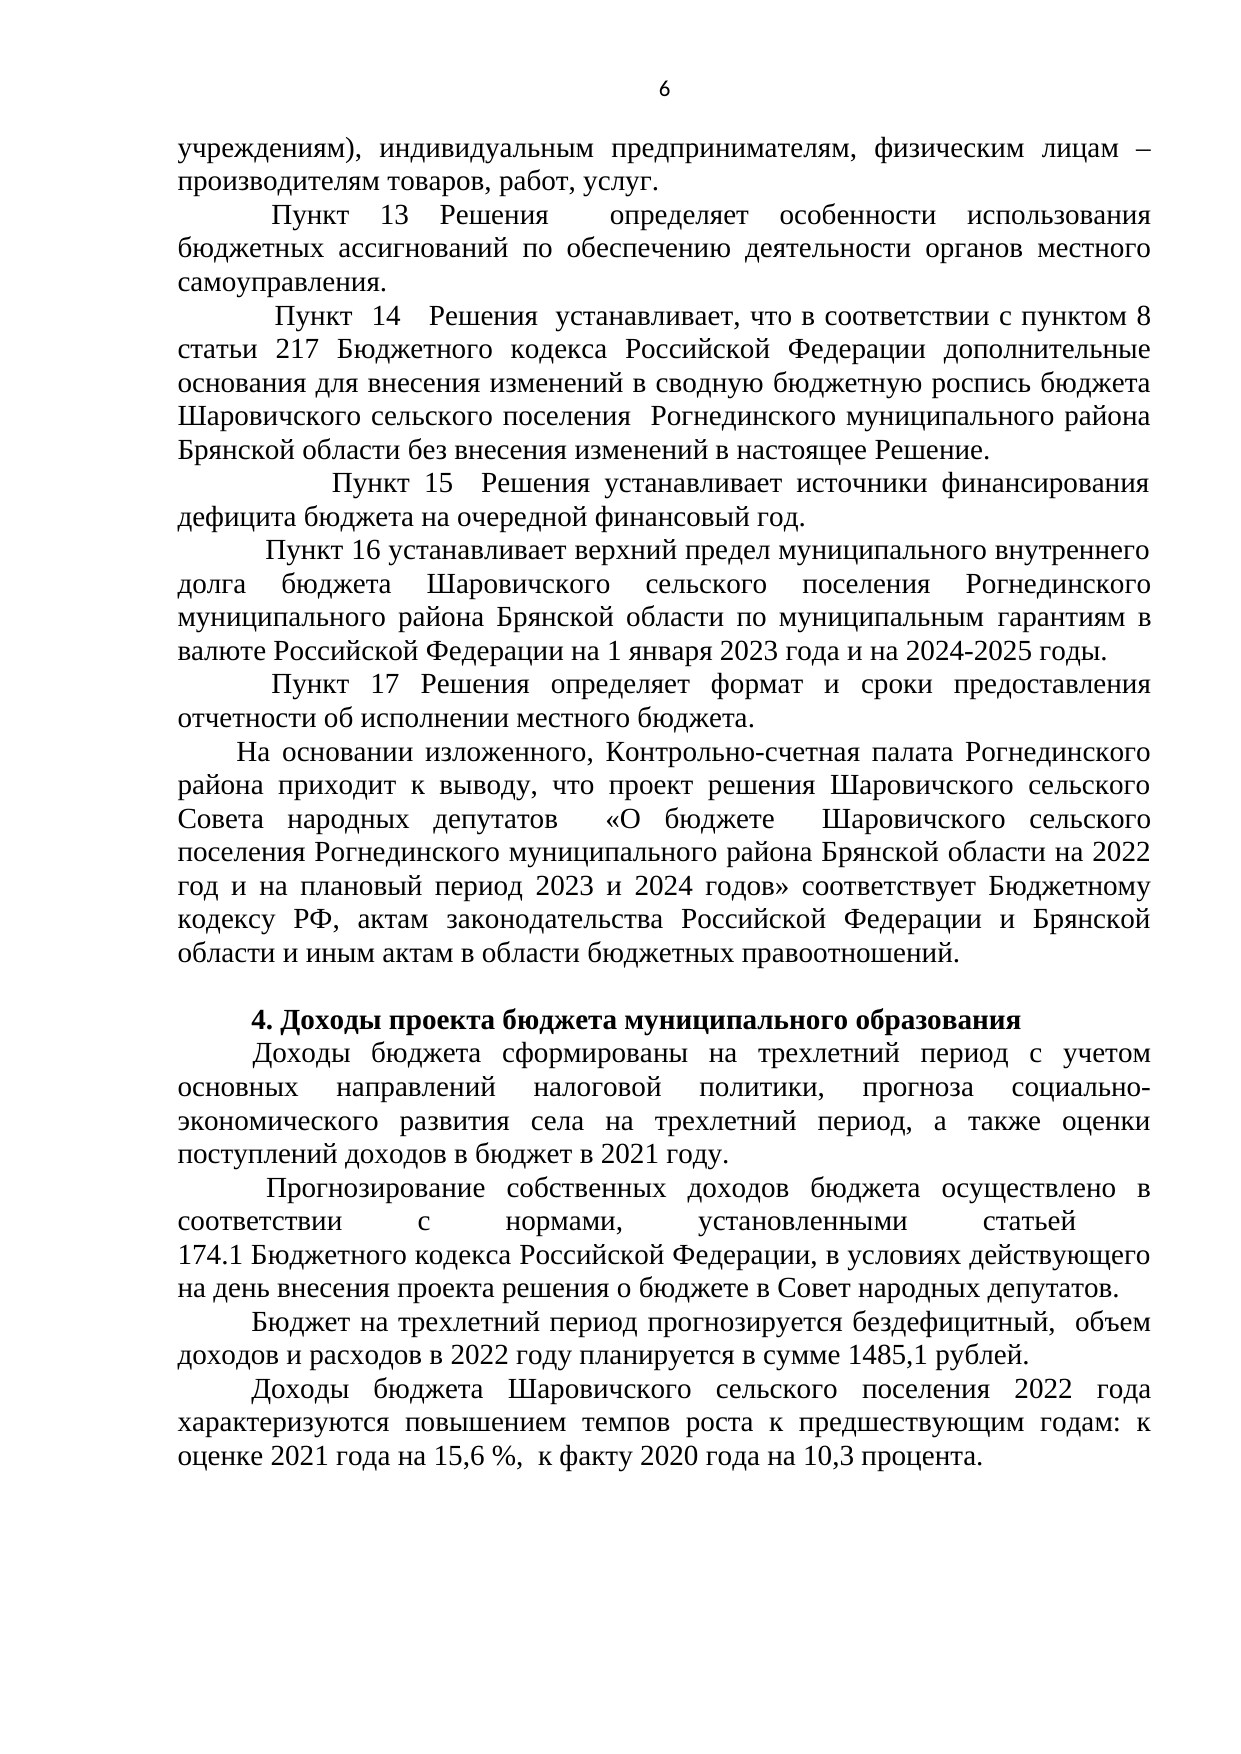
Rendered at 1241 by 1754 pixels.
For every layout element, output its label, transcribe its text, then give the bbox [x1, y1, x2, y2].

text 4. Доходы проекта бюджета муниципального образования [177, 1002, 1152, 1036]
text Прогнозирование собственных доходов бюджета осуществлено в соответствии с нормами, установленными статьей 174.1 Бюджетного кодекса Российской Федерации, в условиях действующего на день внесения проекта решения о бюджете в Совет народных депутатов. [177, 1170, 1152, 1304]
text Пункт 13 Решения определяет особенности использования бюджетных ассигнований по обеспечению деятельности органов местного самоуправления. [177, 197, 1152, 298]
text Пункт 14 Решения устанавливает, что в соответствии с пунктом 8 статьи 217 Бюджетного кодекса Российской Федерации дополнительные основания для внесения изменений в сводную бюджетную роспись бюджета Шаровичского сельского поселения Рогнединского муниципального района Брянской области без внесения изменений в настоящее Решение. [177, 298, 1152, 465]
text Доходы бюджета сформированы на трехлетний период с учетом основных направлений налоговой политики, прогноза социально-экономического развития села на трехлетний период, а также оценки поступлений доходов в бюджет в 2021 году. [177, 1036, 1152, 1170]
text Пункт 16 устанавливает верхний предел муниципального внутреннего долга бюджета Шаровичского сельского поселения Рогнединского муниципального района Брянской области по муниципальным гарантиям в валюте Российской Федерации на 1 января 2023 года и на 2024-2025 годы. [177, 532, 1152, 667]
text На основании изложенного, Контрольно-счетная палата Рогнединского района приходит к выводу, что проект решения Шаровичского сельского Совета народных депутатов «О бюджете Шаровичского сельского поселения Рогнединского муниципального района Брянской области на 2022 год и на плановый период 2023 и 2024 годов» соответствует Бюджетному кодексу РФ, актам законодательства Российской Федерации и Брянской области и иным актам в области бюджетных правоотношений. [177, 734, 1152, 968]
text Пункт 17 Решения определяет формат и сроки предоставления отчетности об исполнении местного бюджета. [177, 667, 1152, 734]
text Доходы бюджета Шаровичского сельского поселения 2022 года характеризуются повышением темпов роста к предшествующим годам: к оценке 2021 года на 15,6 %, к факту 2020 года на 10,3 процента. [177, 1371, 1152, 1472]
text Пункт 15 Решения устанавливает источники финансирования дефицита бюджета на очередной финансовый год. [177, 465, 1152, 532]
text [177, 130, 1152, 197]
text Бюджет на трехлетний период прогнозируется бездефицитный, объем доходов и расходов в 2022 году планируется в сумме 1485,1 рублей. [177, 1304, 1152, 1371]
